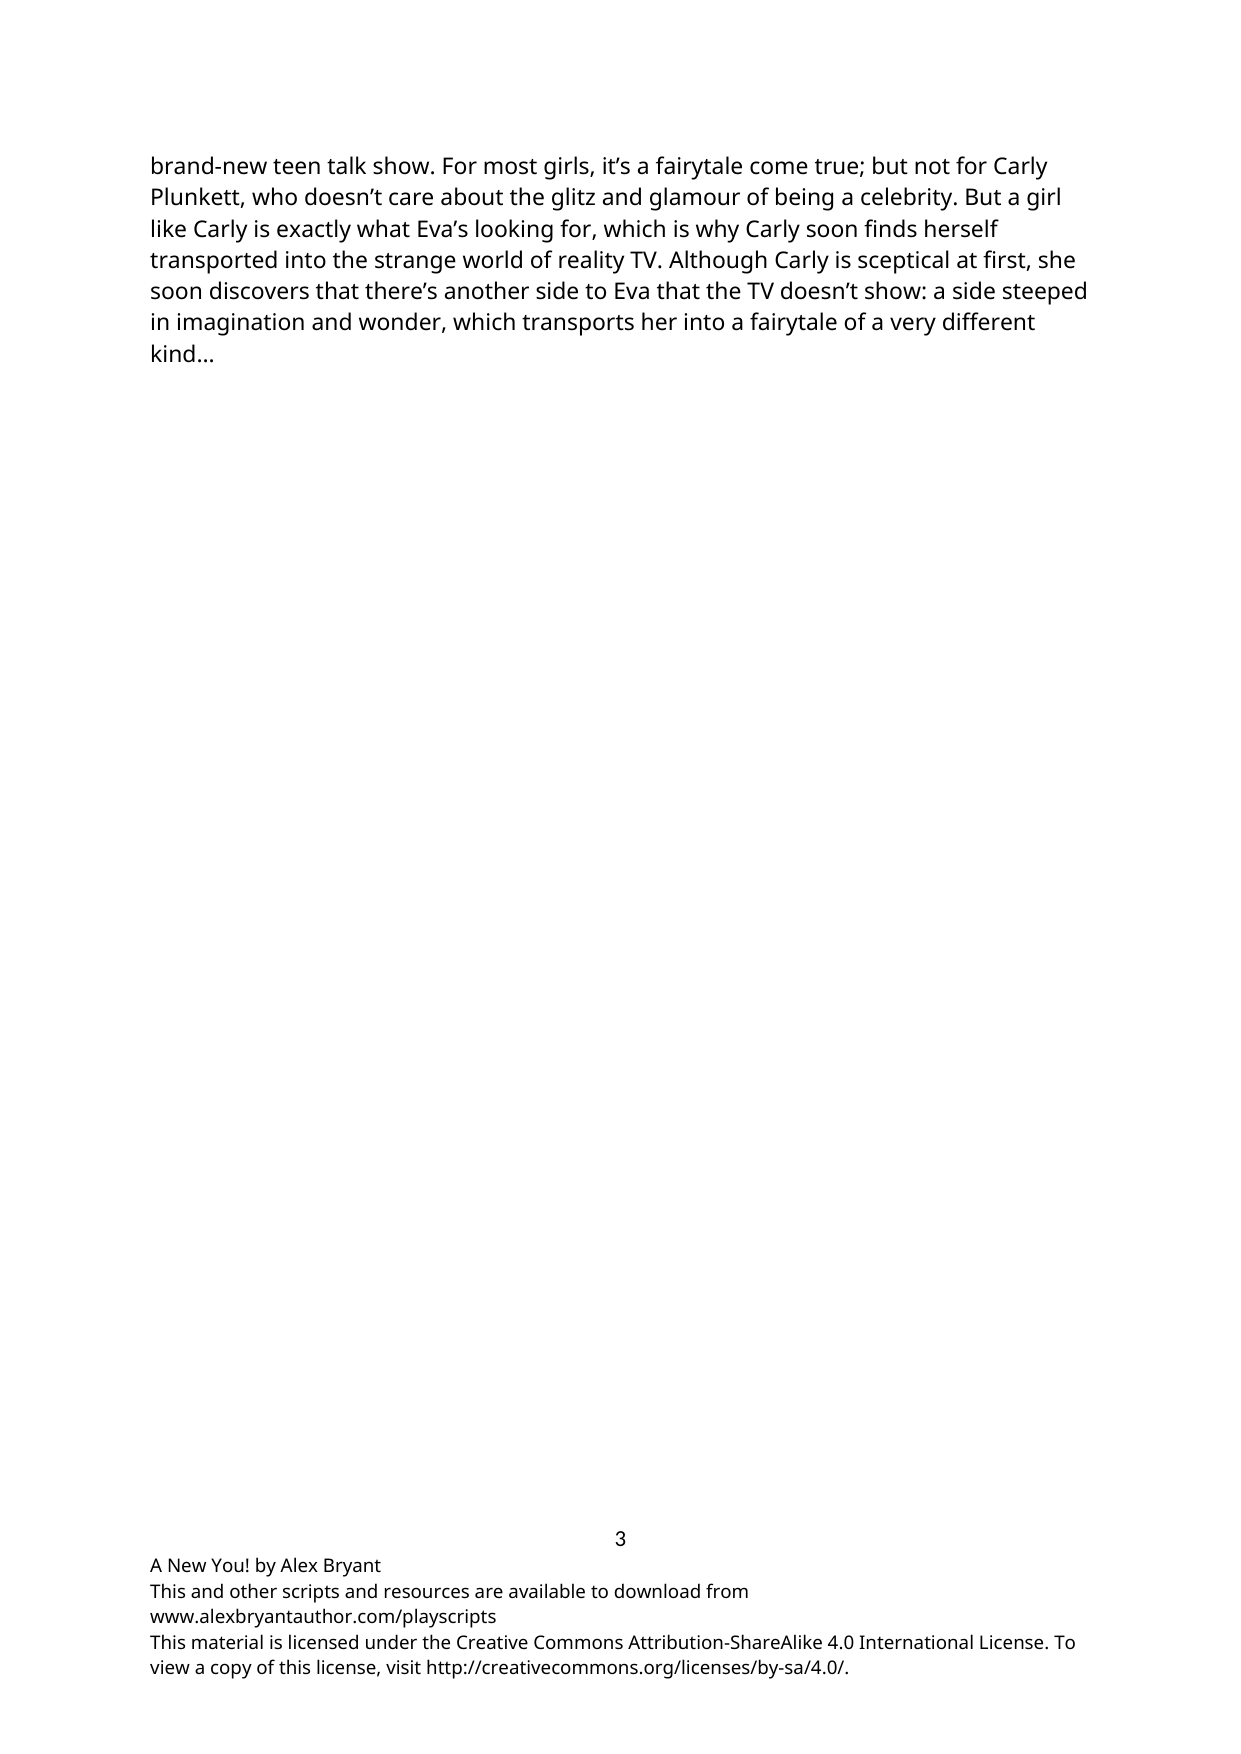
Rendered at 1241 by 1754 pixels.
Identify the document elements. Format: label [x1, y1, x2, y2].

text [150, 150, 1090, 369]
